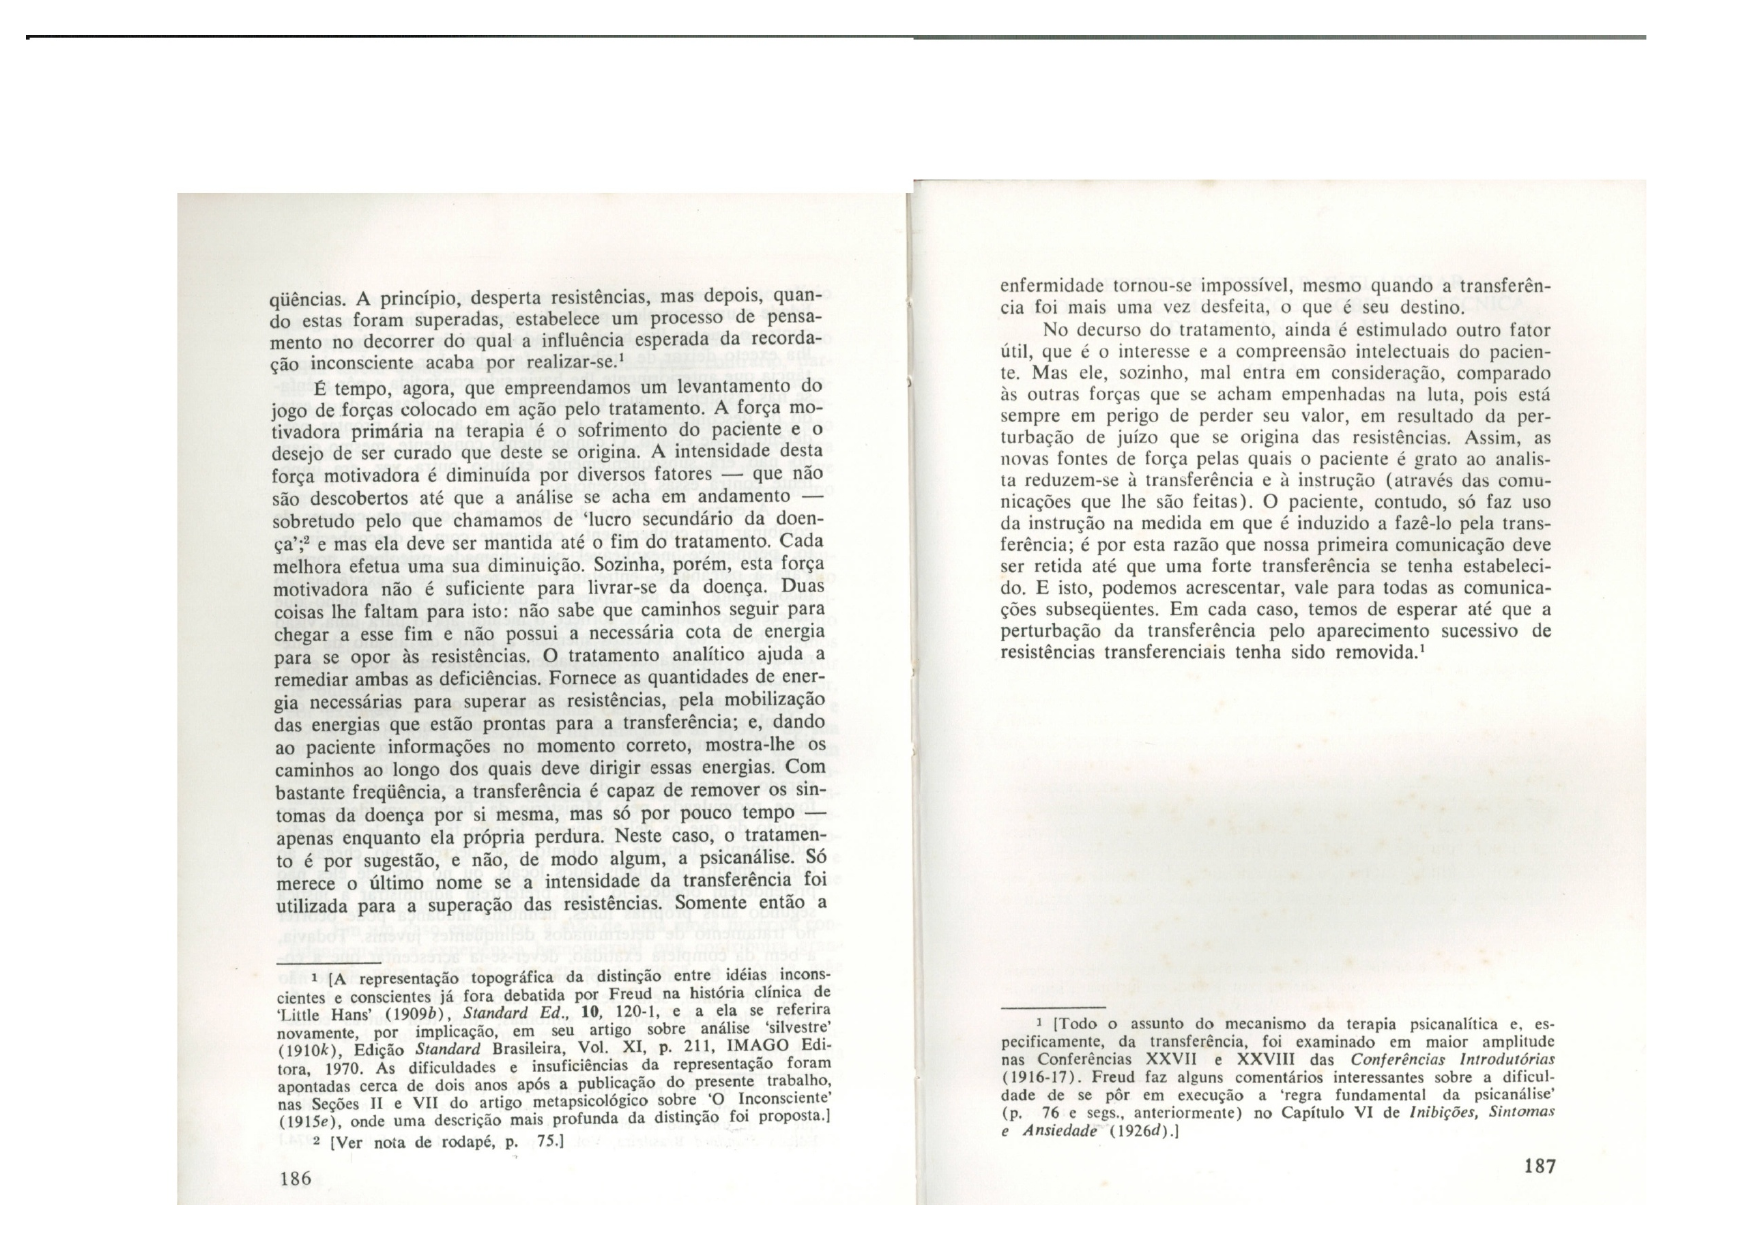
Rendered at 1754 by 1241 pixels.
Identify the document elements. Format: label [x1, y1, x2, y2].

picture [26, 35, 1647, 1205]
